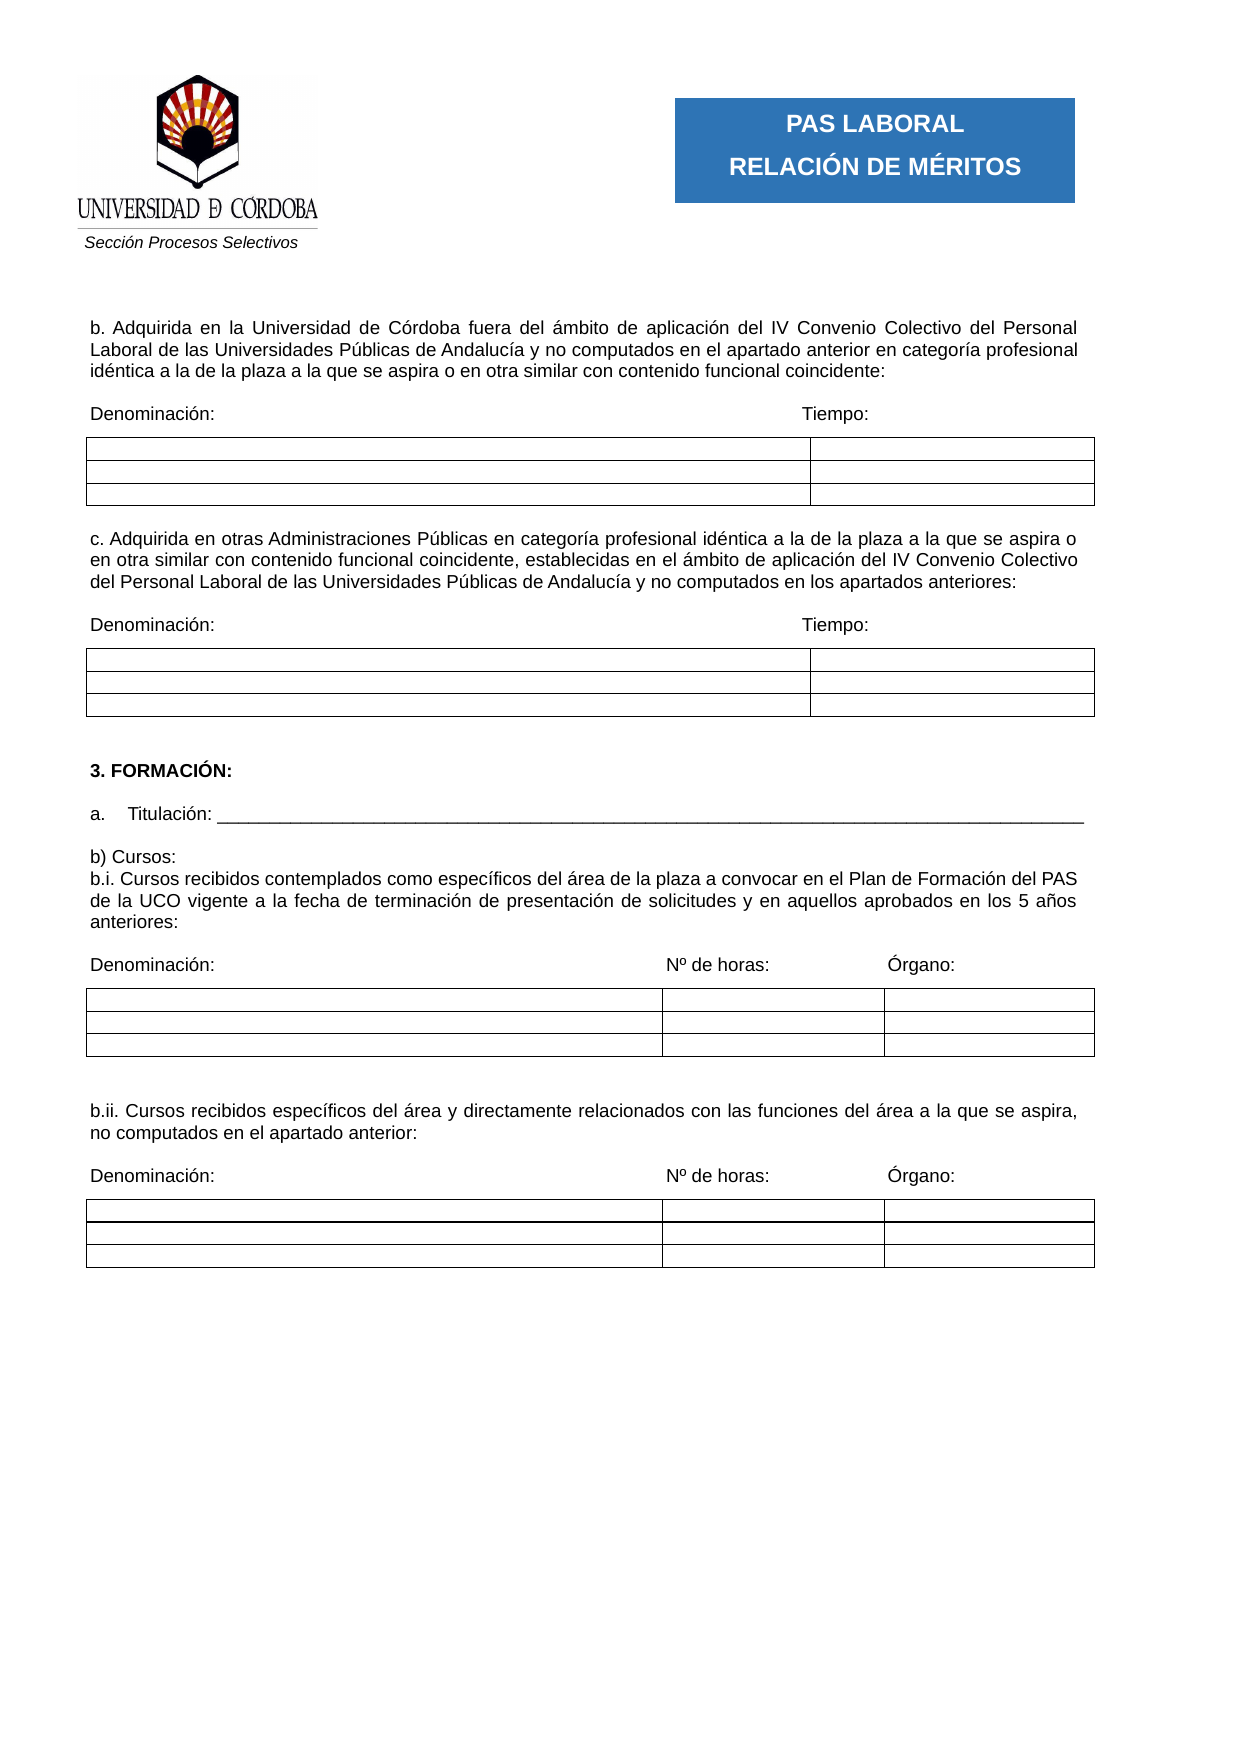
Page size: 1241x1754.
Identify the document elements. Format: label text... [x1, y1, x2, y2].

text Denominación: Nº de horas: Órgano: [90, 1165, 1079, 1186]
table_cell [885, 1034, 1094, 1056]
table_cell [87, 1245, 662, 1267]
table_cell [811, 672, 1094, 693]
list Titulación: ___________________________________________________________________________________ [90, 803, 1094, 825]
table_cell [811, 461, 1094, 482]
text b.ii. Cursos recibidos específicos del área y directamente relacionados con las funciones del área a la que se aspira, no computados en el apartado anterior: [90, 1100, 1079, 1143]
table_cell [87, 484, 810, 505]
table_cell [811, 694, 1094, 716]
picture [77, 75, 318, 231]
text Denominación: Tiempo: [90, 403, 1079, 425]
table_cell [885, 1223, 1094, 1244]
text b. Adquirida en la Universidad de Córdoba fuera del ámbito de aplicación del IV Convenio Colectivo del Personal Laboral de las Universidades Públicas de Andalucía y no computados en el apartado anterior en categoría profesional idéntica a la de la plaza a la que se aspira o en otra similar con contenido funcional coincidente: [90, 317, 1079, 382]
table_cell [87, 461, 810, 482]
table_header [87, 438, 810, 460]
text Denominación: Tiempo: [90, 614, 1079, 636]
table_cell [811, 484, 1094, 505]
table_header [885, 1200, 1094, 1221]
table_header [87, 989, 662, 1011]
table_cell [663, 1012, 884, 1033]
text b) Cursos: [90, 846, 1079, 868]
table_cell [663, 1223, 884, 1244]
table_cell [663, 1245, 884, 1267]
table_header [87, 649, 810, 671]
table_header [811, 649, 1094, 671]
text 3. FORMACIÓN: [90, 760, 1079, 782]
table_cell [885, 1245, 1094, 1267]
table_header [663, 989, 884, 1011]
table_cell [87, 1223, 662, 1244]
table_header [885, 989, 1094, 1011]
table_cell [663, 1034, 884, 1056]
table_header [811, 438, 1094, 460]
table_cell [87, 694, 810, 716]
table_header [87, 1200, 662, 1221]
text b.i. Cursos recibidos contemplados como específicos del área de la plaza a convocar en el Plan de Formación del PAS de la UCO vigente a la fecha de terminación de presentación de solicitudes y en aquellos aprobados en los 5 años anteriores: [90, 868, 1079, 932]
text Denominación: Nº de horas: Órgano: [90, 954, 1079, 976]
table_header [663, 1200, 884, 1221]
text c. Adquirida en otras Administraciones Públicas en categoría profesional idéntica a la de la plaza a la que se aspira o en otra similar con contenido funcional coincidente, establecidas en el ámbito de aplicación del IV Convenio Colectivo del Personal Laboral de las Universidades Públicas de Andalucía y no computados en los apartados anteriores: [90, 528, 1079, 592]
table_cell [885, 1012, 1094, 1033]
table_cell [87, 1034, 662, 1056]
table_cell [87, 1012, 662, 1033]
table_cell [87, 672, 810, 693]
